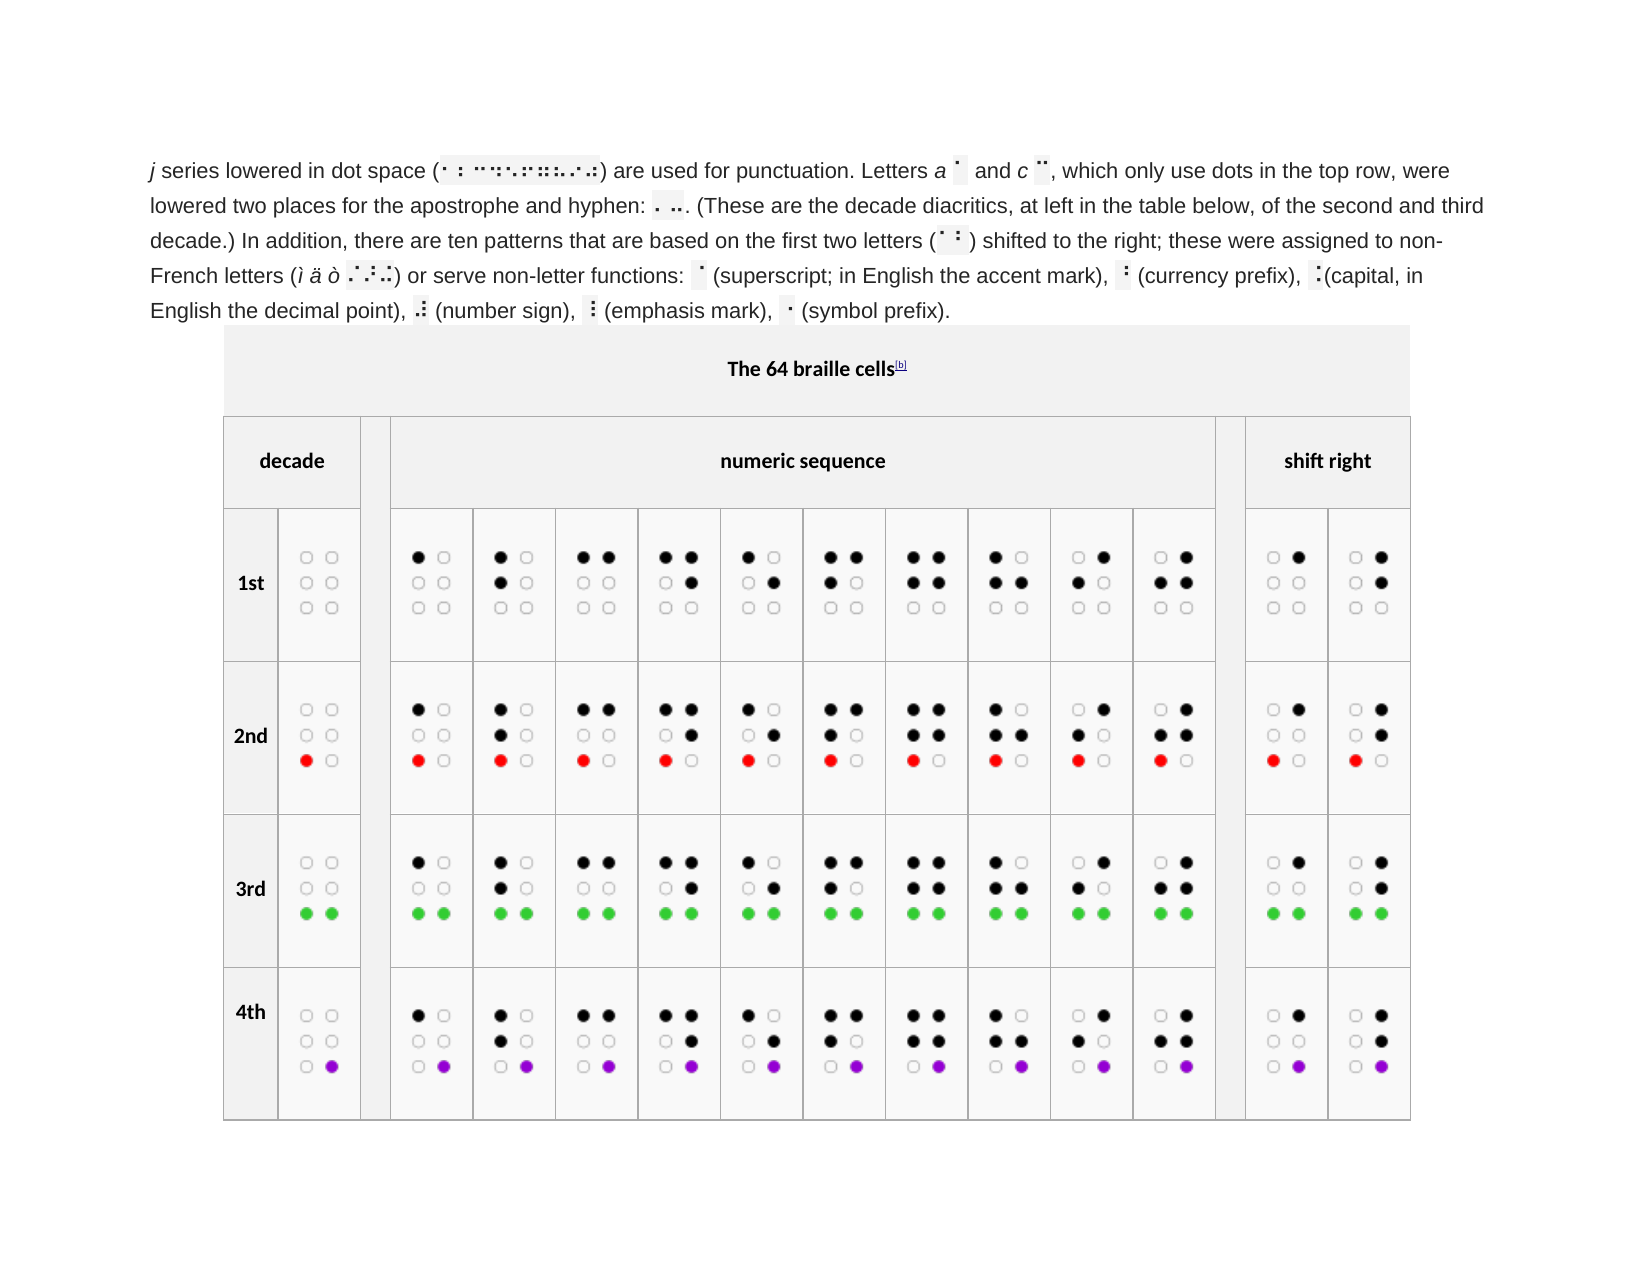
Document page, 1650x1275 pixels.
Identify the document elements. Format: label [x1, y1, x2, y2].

picture [1142, 692, 1206, 780]
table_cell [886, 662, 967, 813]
picture [482, 539, 546, 627]
picture [288, 997, 351, 1086]
picture [977, 539, 1041, 627]
picture [895, 692, 958, 780]
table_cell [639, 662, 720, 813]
picture [1142, 845, 1206, 933]
picture [1060, 997, 1123, 1086]
picture [812, 539, 876, 627]
picture [647, 692, 711, 780]
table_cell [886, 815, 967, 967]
picture [647, 997, 711, 1086]
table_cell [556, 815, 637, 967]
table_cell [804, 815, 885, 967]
picture [647, 845, 711, 933]
picture [482, 845, 546, 933]
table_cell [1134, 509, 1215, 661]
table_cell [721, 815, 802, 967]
text [150, 150, 1500, 325]
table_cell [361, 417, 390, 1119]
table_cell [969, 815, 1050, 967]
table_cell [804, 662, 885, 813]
picture [400, 692, 463, 780]
picture [1255, 692, 1318, 780]
picture [895, 845, 958, 933]
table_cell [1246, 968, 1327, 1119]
picture [400, 997, 463, 1086]
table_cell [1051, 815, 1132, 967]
picture [565, 539, 628, 627]
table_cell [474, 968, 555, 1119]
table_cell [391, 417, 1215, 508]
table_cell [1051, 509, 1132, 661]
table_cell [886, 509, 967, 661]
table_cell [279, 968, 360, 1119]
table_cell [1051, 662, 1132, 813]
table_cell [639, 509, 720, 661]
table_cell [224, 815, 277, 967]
picture [977, 997, 1041, 1086]
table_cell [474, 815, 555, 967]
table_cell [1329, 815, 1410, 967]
picture [1255, 997, 1318, 1086]
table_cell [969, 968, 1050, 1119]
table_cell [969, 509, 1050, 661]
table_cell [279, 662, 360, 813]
picture [895, 539, 958, 627]
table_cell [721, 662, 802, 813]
picture [812, 692, 876, 780]
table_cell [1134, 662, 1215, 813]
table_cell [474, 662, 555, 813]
picture [288, 692, 351, 780]
picture [565, 997, 628, 1086]
picture [1060, 539, 1123, 627]
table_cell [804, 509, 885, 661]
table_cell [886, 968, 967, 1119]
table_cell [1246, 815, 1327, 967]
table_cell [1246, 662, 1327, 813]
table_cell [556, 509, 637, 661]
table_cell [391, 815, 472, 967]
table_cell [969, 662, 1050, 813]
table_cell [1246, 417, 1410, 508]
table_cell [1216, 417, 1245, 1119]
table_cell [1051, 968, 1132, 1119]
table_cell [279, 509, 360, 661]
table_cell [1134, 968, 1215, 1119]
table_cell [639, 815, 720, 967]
picture [977, 692, 1041, 780]
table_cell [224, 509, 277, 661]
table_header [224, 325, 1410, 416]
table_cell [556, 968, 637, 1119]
picture [1337, 997, 1401, 1086]
picture [1337, 692, 1401, 780]
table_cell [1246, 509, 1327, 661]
picture [400, 539, 463, 627]
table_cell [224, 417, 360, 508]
picture [1337, 845, 1401, 933]
picture [288, 539, 351, 627]
picture [895, 997, 958, 1086]
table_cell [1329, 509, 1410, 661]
picture [565, 692, 628, 780]
picture [977, 845, 1041, 933]
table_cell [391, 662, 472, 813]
picture [482, 997, 546, 1086]
picture [812, 845, 876, 933]
picture [1255, 845, 1318, 933]
picture [565, 845, 628, 933]
picture [288, 845, 351, 933]
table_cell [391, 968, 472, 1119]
picture [730, 997, 793, 1086]
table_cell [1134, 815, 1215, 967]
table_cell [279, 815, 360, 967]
picture [647, 539, 711, 627]
picture [730, 692, 793, 780]
picture [482, 692, 546, 780]
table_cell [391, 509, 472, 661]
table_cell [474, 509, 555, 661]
picture [1255, 539, 1318, 627]
picture [1142, 539, 1206, 627]
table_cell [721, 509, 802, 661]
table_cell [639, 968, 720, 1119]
picture [730, 845, 793, 933]
picture [1142, 997, 1206, 1086]
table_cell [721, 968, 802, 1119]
picture [1060, 692, 1123, 780]
picture [1060, 845, 1123, 933]
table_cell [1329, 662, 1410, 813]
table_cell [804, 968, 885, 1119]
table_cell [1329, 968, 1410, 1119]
picture [730, 539, 793, 627]
picture [1337, 539, 1401, 627]
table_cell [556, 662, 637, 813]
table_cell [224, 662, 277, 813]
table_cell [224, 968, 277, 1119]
picture [812, 997, 876, 1086]
picture [400, 845, 463, 933]
